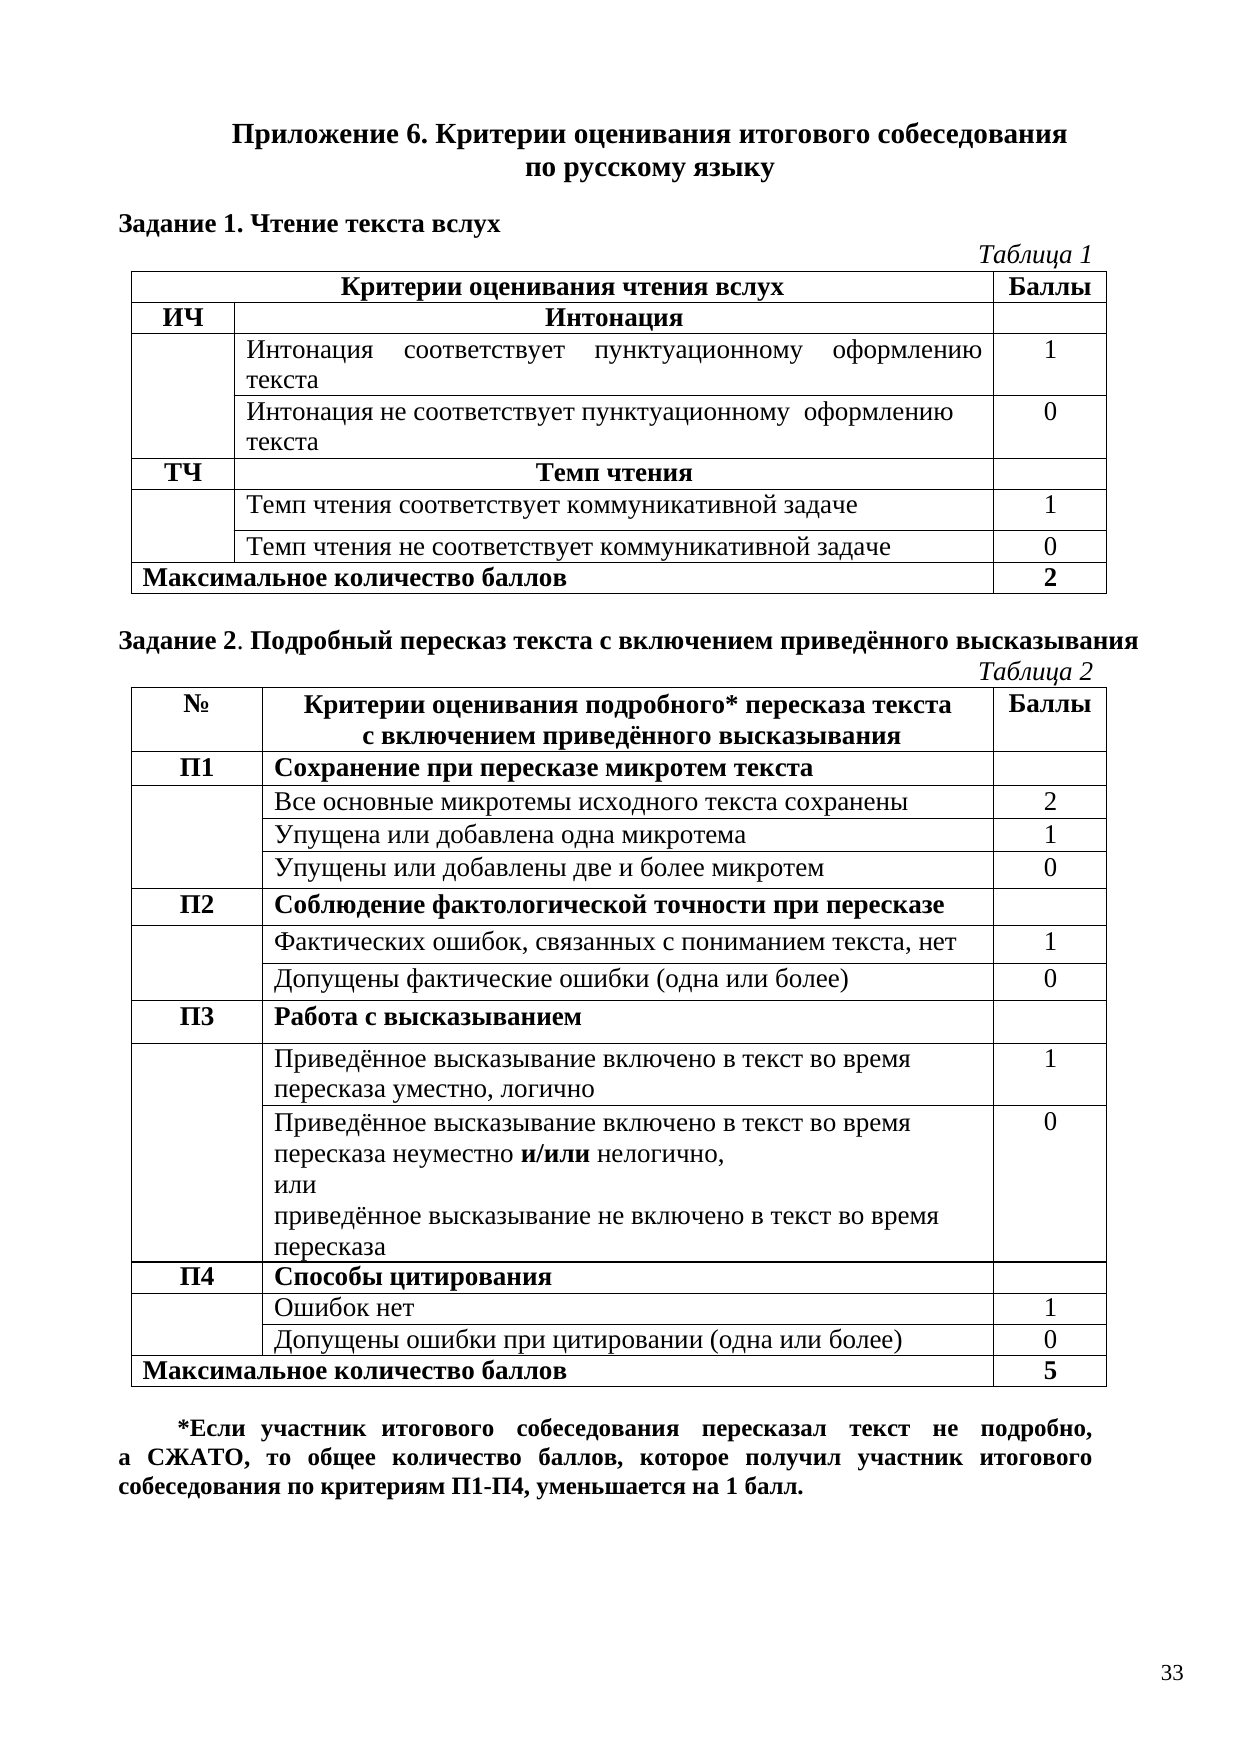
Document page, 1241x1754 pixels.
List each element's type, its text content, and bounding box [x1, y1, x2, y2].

table_cell 1 [994, 1044, 1106, 1105]
table_cell [132, 1294, 262, 1355]
text *Если участник итогового собеседования пересказал текст не подробно, а СЖАТО, то общее количество баллов, которое получил участник итогового собеседования по критериям П1-П4, уменьшается на 1 балл. [118, 1413, 1093, 1499]
table_cell [132, 786, 262, 888]
table_cell [994, 1001, 1106, 1042]
table_cell Приведённое высказывание включено в текст во время пересказа уместно, логично [263, 1044, 993, 1105]
table_cell Интонация соответствует пунктуационному оформлению текста [235, 334, 993, 395]
table_cell 1 [994, 819, 1106, 851]
table_cell П1 [132, 752, 262, 785]
table_cell 1 [994, 490, 1106, 530]
table_cell [994, 459, 1106, 488]
table_cell Фактических ошибок, связанных с пониманием текста, нет [263, 926, 993, 963]
table_cell [132, 490, 234, 562]
table_header Критерии оценивания подробного* пересказа текста с включением приведённого высказывания [263, 688, 993, 751]
table_cell [994, 889, 1106, 925]
table_cell Работа с высказыванием [263, 1001, 993, 1042]
subtitle Задание 1. Чтение текста вслух [118, 208, 1207, 239]
table_cell 0 [994, 852, 1106, 888]
table_cell Максимальное количество баллов [132, 1356, 993, 1386]
table_cell 0 [994, 1106, 1106, 1261]
table_cell [994, 752, 1106, 785]
table_cell Приведённое высказывание включено в текст во время пересказа неуместно и/или нелогично, или приведённое высказывание не включено в текст во время пересказа [263, 1106, 993, 1261]
table_cell 1 [994, 926, 1106, 963]
table_cell 2 [994, 563, 1106, 593]
table_cell П4 [132, 1263, 262, 1293]
table_header Баллы [994, 688, 1106, 751]
table_cell ИЧ [132, 303, 234, 333]
table_cell 0 [994, 1325, 1106, 1355]
table_cell ТЧ [132, 459, 234, 488]
table_cell Упущена или добавлена одна микротема [263, 819, 993, 851]
table_header Критерии оценивания чтения вслух [132, 272, 993, 302]
table_cell Допущены фактические ошибки (одна или более) [263, 964, 993, 1000]
table_cell П2 [132, 889, 262, 925]
table_cell Ошибок нет [263, 1294, 993, 1324]
table_cell Темп чтения соответствует коммуникативной задаче [235, 490, 993, 530]
table_cell 5 [994, 1356, 1106, 1386]
table_cell Соблюдение фактологической точности при пересказе [263, 889, 993, 925]
table_cell Сохранение при пересказе микротем текста [263, 752, 993, 785]
table_cell [994, 1263, 1106, 1293]
table_cell Способы цитирования [263, 1263, 993, 1293]
table_header Баллы [994, 272, 1106, 302]
table_cell Интонация не соответствует пунктуационному оформлению текста [235, 396, 993, 458]
table_cell [994, 303, 1106, 333]
text Таблица 1 [978, 239, 1207, 270]
table_cell [132, 926, 262, 1000]
table_cell 1 [994, 334, 1106, 395]
table_cell 0 [994, 396, 1106, 458]
table_cell Темп чтения не соответствует коммуникативной задаче [235, 531, 993, 562]
table_cell 2 [994, 786, 1106, 818]
subtitle Приложение 6. Критерии оценивания итогового собеседования по русскому языку [232, 116, 1097, 183]
table_cell [132, 334, 234, 458]
table_cell П3 [132, 1001, 262, 1042]
table_cell Все основные микротемы исходного текста сохранены [263, 786, 993, 818]
table_cell 1 [994, 1294, 1106, 1324]
table_cell 0 [994, 964, 1106, 1000]
table_cell 0 [994, 531, 1106, 562]
table_cell Допущены ошибки при цитировании (одна или более) [263, 1325, 993, 1355]
table_cell Максимальное количество баллов [132, 563, 993, 593]
table_cell Упущены или добавлены две и более микротем [263, 852, 993, 888]
table_cell [132, 1044, 262, 1261]
table_cell Интонация [235, 303, 993, 333]
text Таблица 2 [978, 656, 1207, 687]
table_header № [132, 688, 262, 751]
table_cell Темп чтения [235, 459, 993, 488]
subtitle Задание 2. Подробный пересказ текста с включением приведённого высказывания [118, 624, 1207, 656]
